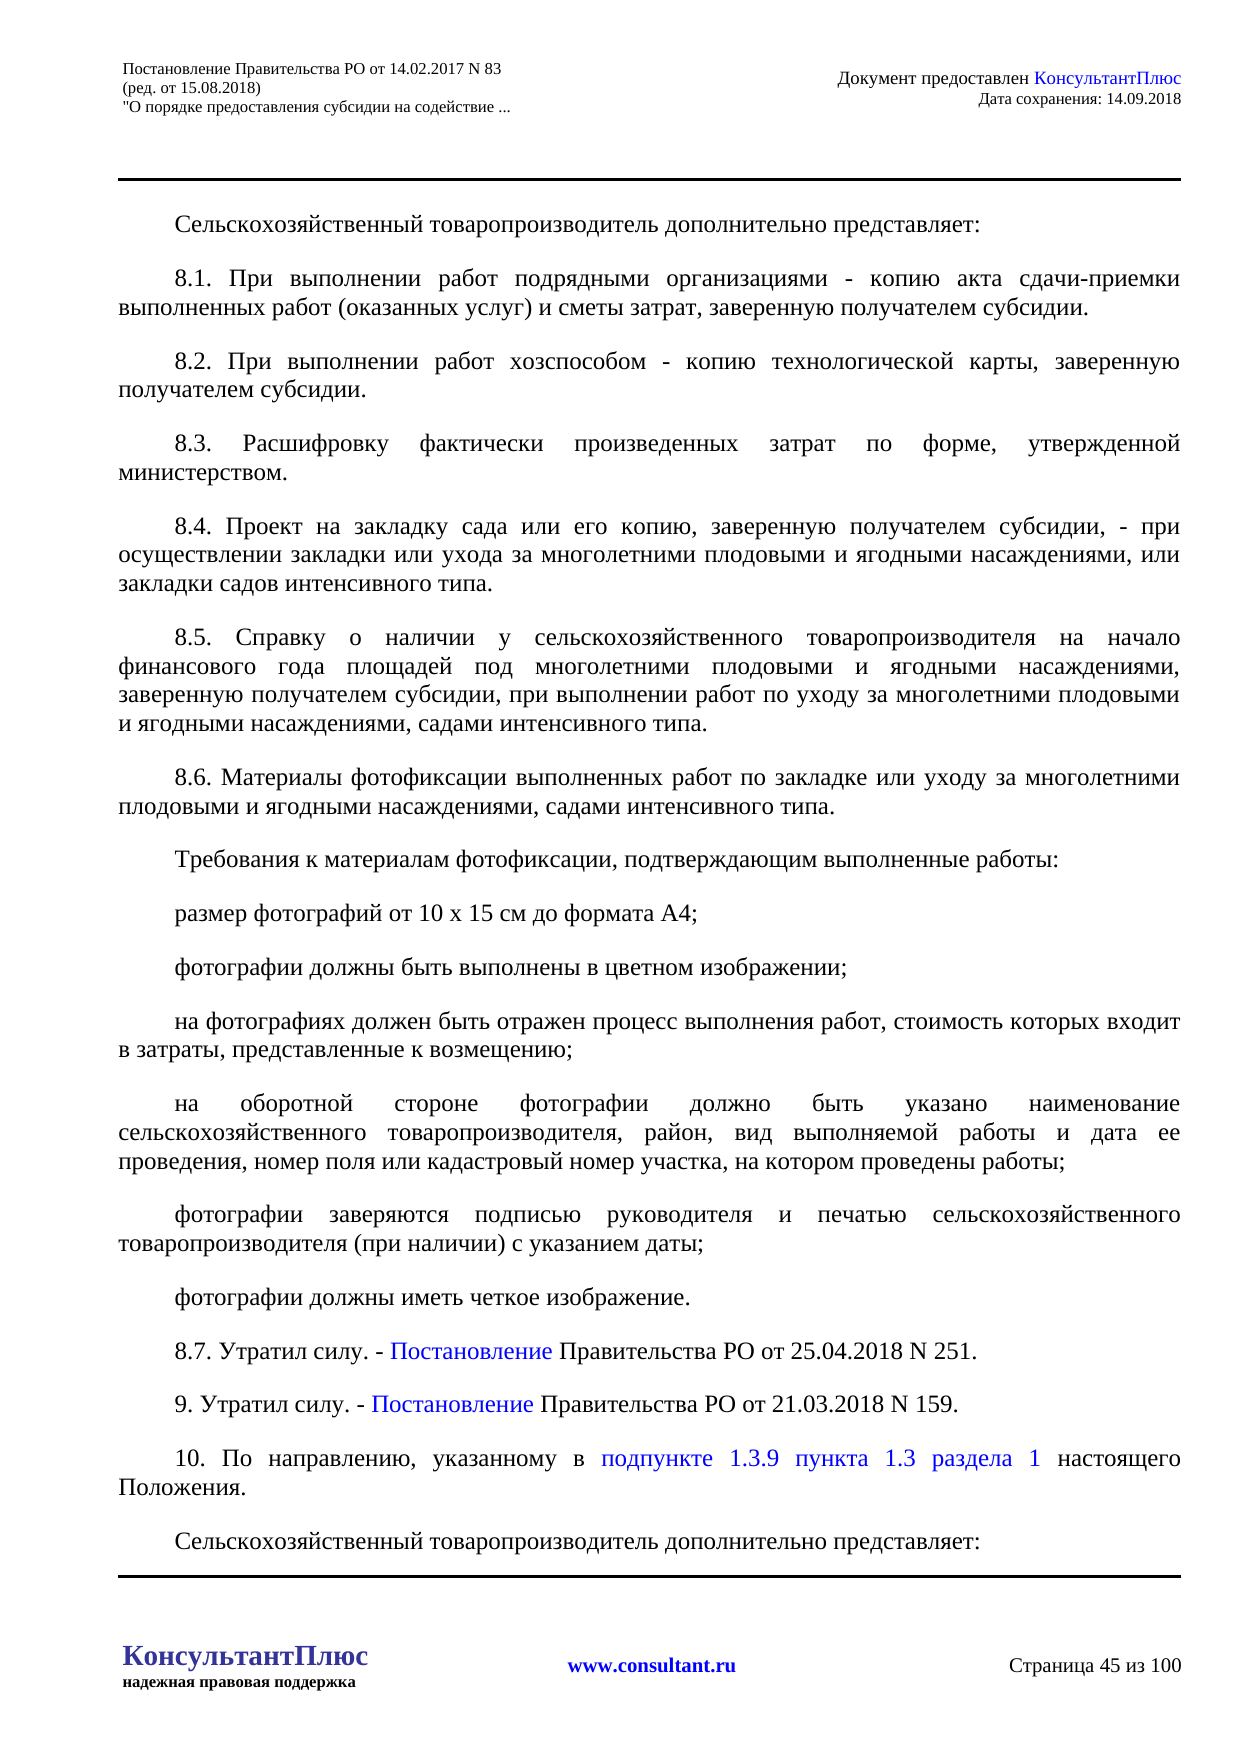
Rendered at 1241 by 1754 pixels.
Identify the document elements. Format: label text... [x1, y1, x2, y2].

text 8.7. Утратил силу. - Постановление Правительства РО от 25.04.2018 N 251. [118, 1336, 1181, 1364]
text на фотографиях должен быть отражен процесс выполнения работ, стоимость которых входит в затраты, представленные к возмещению; [118, 1006, 1181, 1063]
text 8.4. Проект на закладку сада или его копию, заверенную получателем субсидии, - при осуществлении закладки или ухода за многолетними плодовыми и ягодными насаждениями, или закладки садов интенсивного типа. [118, 511, 1181, 597]
text на оборотной стороне фотографии должно быть указано наименование сельскохозяйственного товаропроизводителя, район, вид выполняемой работы и дата ее проведения, номер поля или кадастровый номер участка, на котором проведены работы; [118, 1088, 1181, 1174]
text Требования к материалам фотофиксации, подтверждающим выполненные работы: [118, 844, 1181, 873]
text 8.6. Материалы фотофиксации выполненных работ по закладке или уходу за многолетними плодовыми и ягодными насаждениями, садами интенсивного типа. [118, 762, 1181, 819]
text 8.3. Расшифровку фактически произведенных затрат по форме, утвержденной министерством. [118, 428, 1181, 486]
text 10. По направлению, указанному в подпункте 1.3.9 пункта 1.3 раздела 1 настоящего Положения. [118, 1443, 1181, 1501]
text Сельскохозяйственный товаропроизводитель дополнительно представляет: [118, 209, 1181, 238]
text Сельскохозяйственный товаропроизводитель дополнительно представляет: [118, 1526, 1181, 1554]
text 8.2. При выполнении работ хозспособом - копию технологической карты, заверенную получателем субсидии. [118, 346, 1181, 403]
text 9. Утратил силу. - Постановление Правительства РО от 21.03.2018 N 159. [118, 1389, 1181, 1418]
text размер фотографий от 10 х 15 см до формата А4; [118, 898, 1181, 927]
text фотографии заверяются подписью руководителя и печатью сельскохозяйственного товаропроизводителя (при наличии) с указанием даты; [118, 1199, 1181, 1257]
text 8.5. Справку о наличии у сельскохозяйственного товаропроизводителя на начало финансового года площадей под многолетними плодовыми и ягодными насаждениями, заверенную получателем субсидии, при выполнении работ по уходу за многолетними плодовыми и ягодными насаждениями, садами интенсивного типа. [118, 622, 1181, 737]
text фотографии должны иметь четкое изображение. [118, 1282, 1181, 1311]
text 8.1. При выполнении работ подрядными организациями - копию акта сдачи-приемки выполненных работ (оказанных услуг) и сметы затрат, заверенную получателем субсидии. [118, 263, 1181, 321]
text фотографии должны быть выполнены в цветном изображении; [118, 952, 1181, 981]
